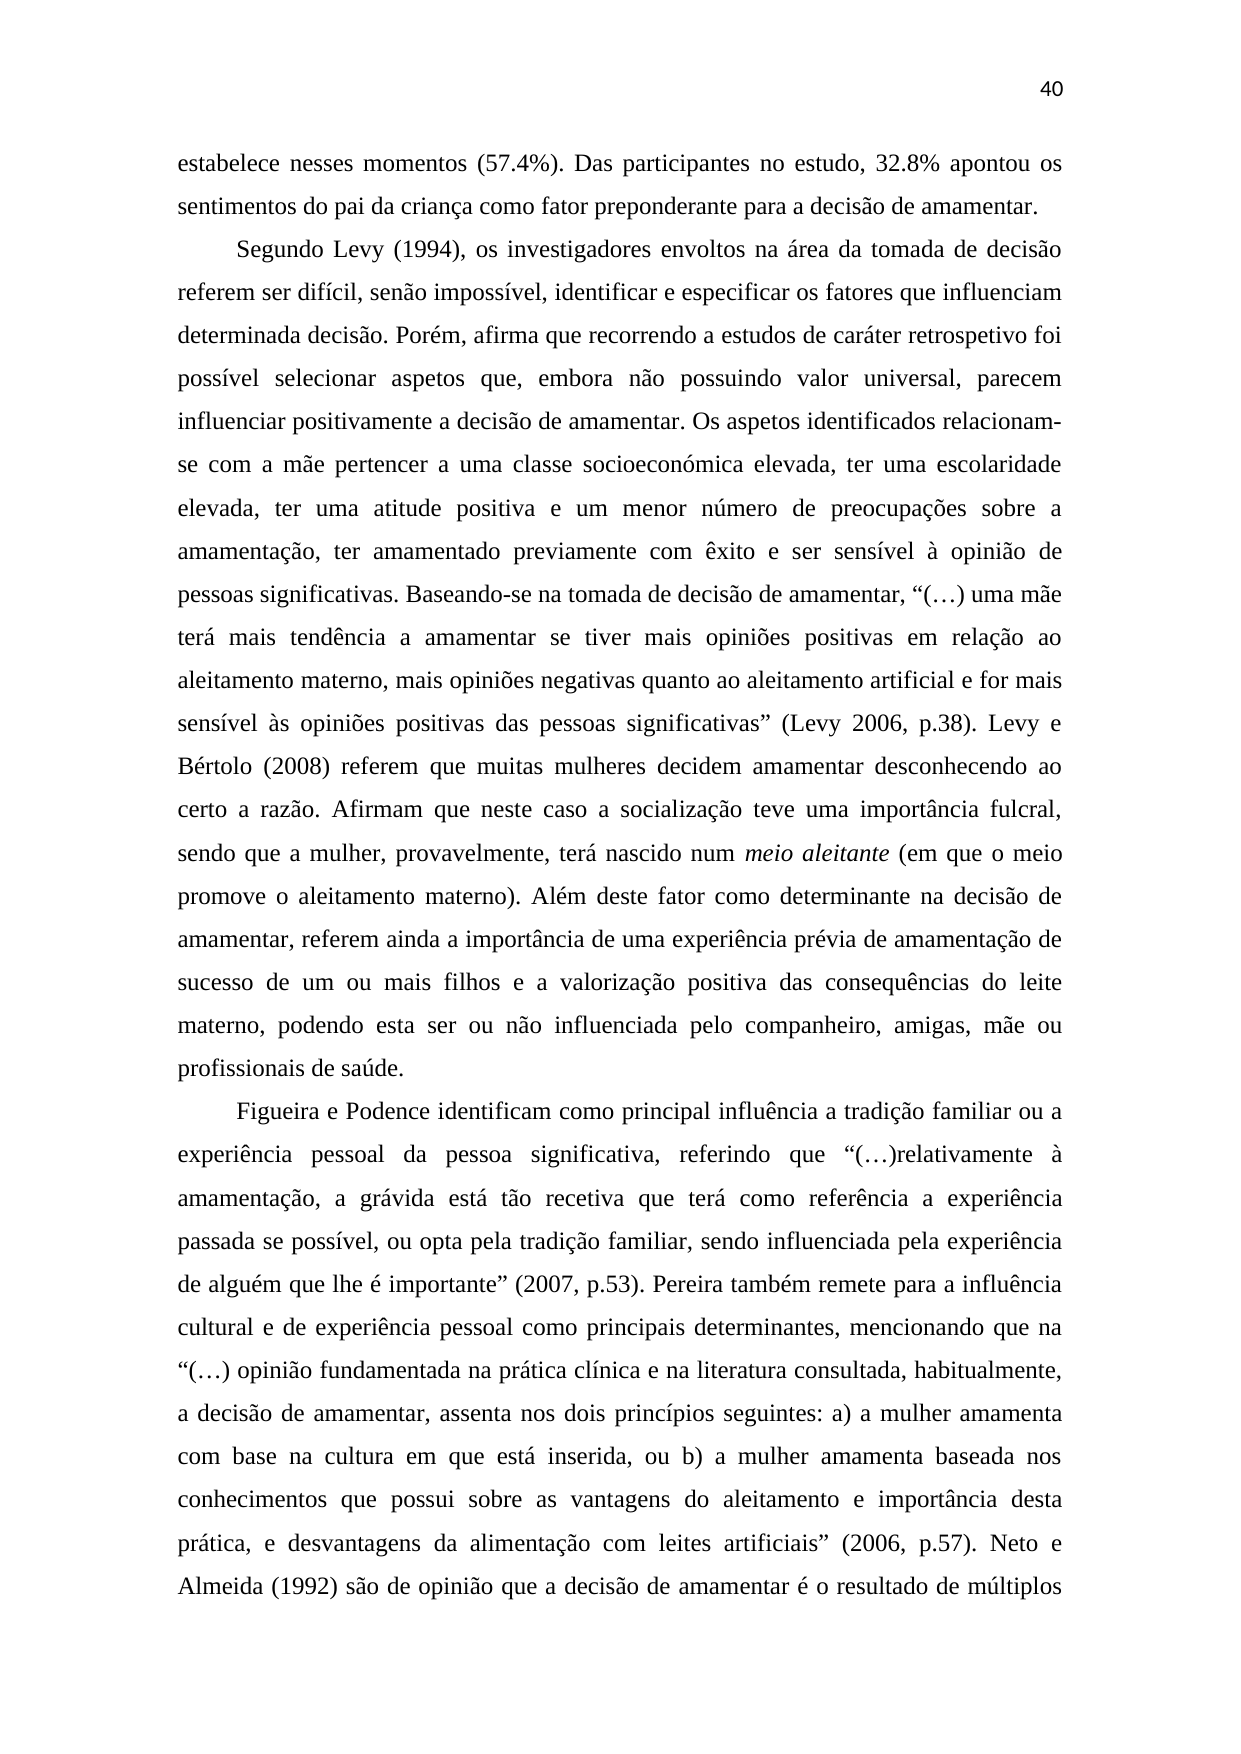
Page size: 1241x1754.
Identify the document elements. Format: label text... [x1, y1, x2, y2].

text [177, 148, 1063, 219]
text Segundo Levy (1994), os investigadores envoltos na área da tomada de decisão referem ser difícil, senão impossível, identificar e especificar os fatores que influenciam determinada decisão. Porém, afirma que recorrendo a estudos de caráter retrospetivo foi possível selecionar aspetos que, embora não possuindo valor universal, parecem influenciar positivamente a decisão de amamentar. Os aspetos identificados relacionam-se com a mãe pertencer a uma classe socioeconómica elevada, ter uma escolaridade elevada, ter uma atitude positiva e um menor número de preocupações sobre a amamentação, ter amamentado previamente com êxito e ser sensível à opinião de pessoas significativas. Baseando-se na tomada de decisão de amamentar, “(…) uma mãe terá mais tendência a amamentar se tiver mais opiniões positivas em relação ao aleitamento materno, mais opiniões negativas quanto ao aleitamento artificial e for mais sensível às opiniões positivas das pessoas significativas” (Levy 2006, p.38). Levy e Bértolo (2008) referem que muitas mulheres decidem amamentar desconhecendo ao certo a razão. Afirmam que neste caso a socialização teve uma importância fulcral, sendo que a mulher, provavelmente, terá nascido num meio aleitante (em que o meio promove o aleitamento materno). Além deste fator como determinante na decisão de amamentar, referem ainda a importância de uma experiência prévia de amamentação de sucesso de um ou mais filhos e a valorização positiva das consequências do leite materno, podendo esta ser ou não influenciada pelo companheiro, amigas, mãe ou profissionais de saúde. [177, 234, 1063, 1082]
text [177, 1096, 1063, 1599]
